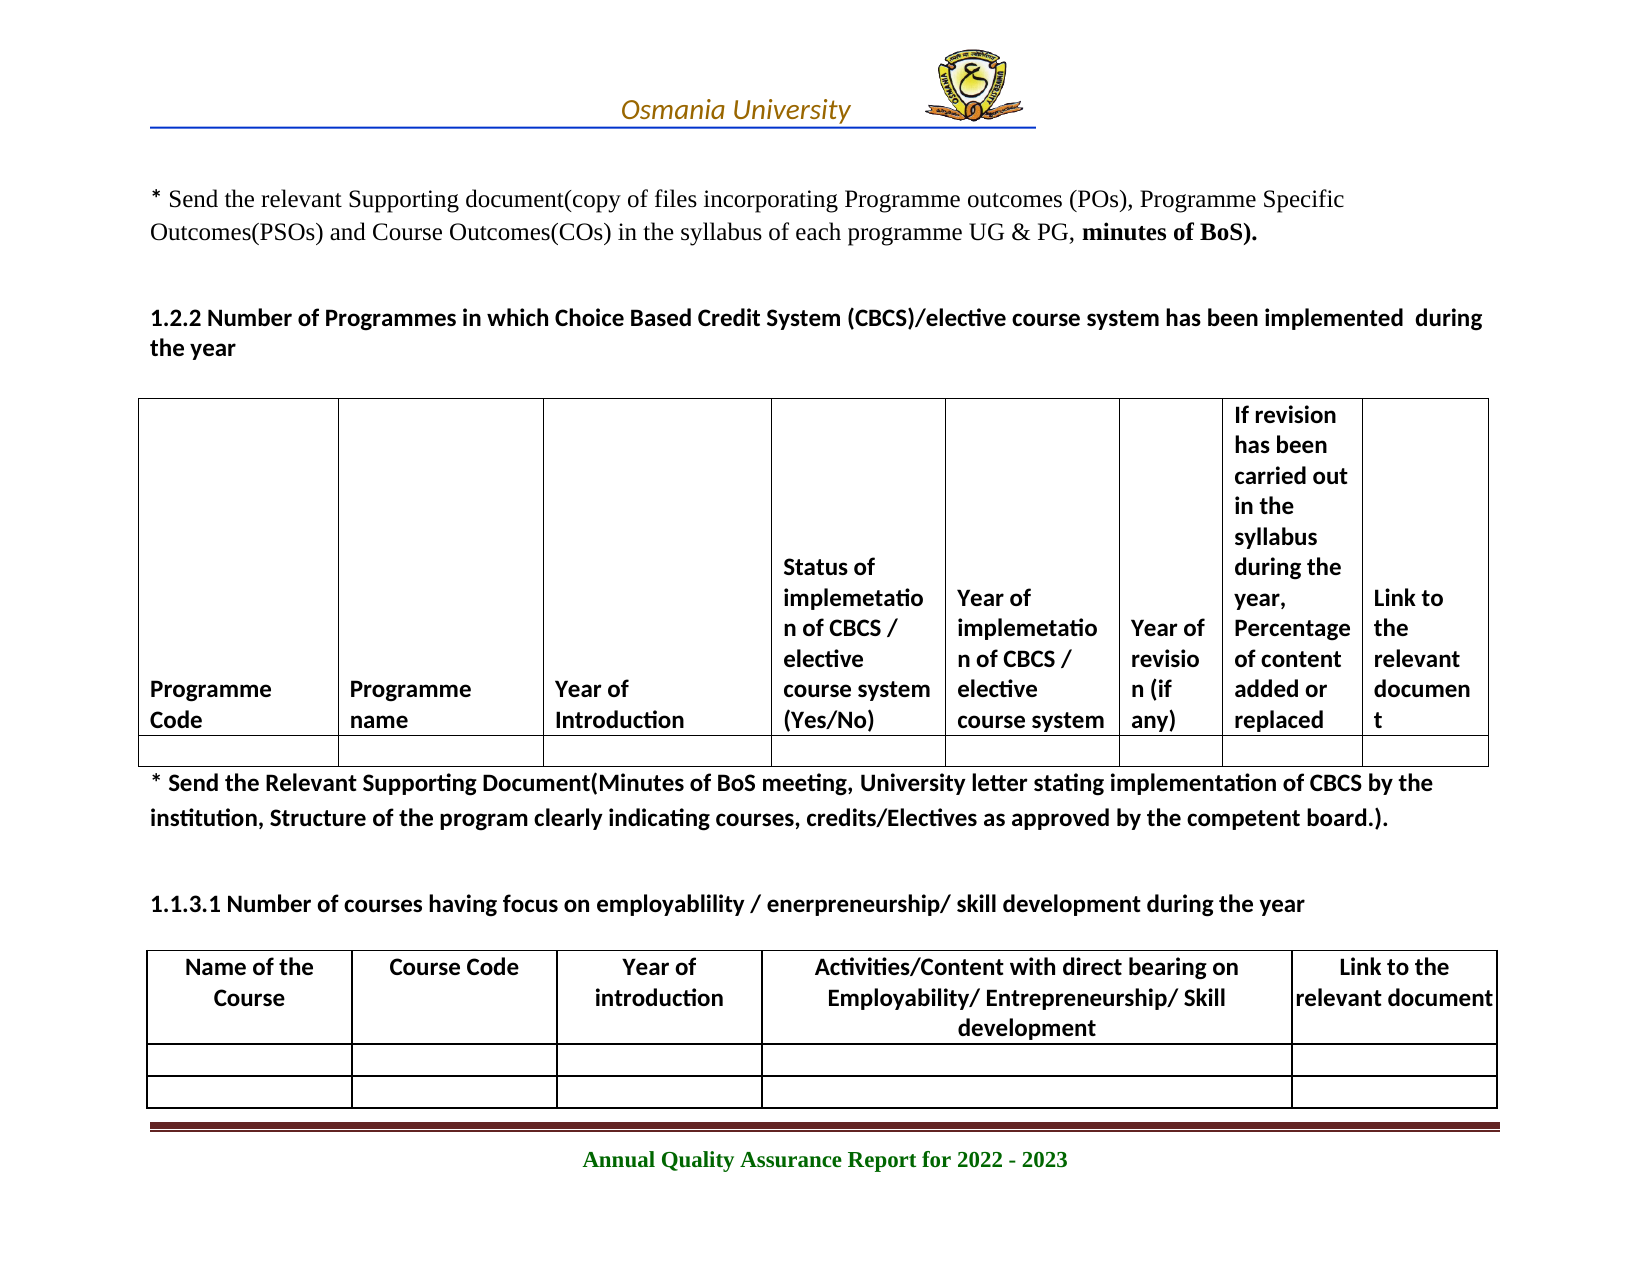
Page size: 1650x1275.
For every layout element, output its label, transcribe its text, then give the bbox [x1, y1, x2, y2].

table_header Year of implemetation of CBCS / elective course system [946, 399, 1119, 735]
text * Send the relevant Supporting document(copy of files incorporating Programme outcomes (POs), Programme Specific Outcomes(PSOs) and Course Outcomes(COs) in the syllabus of each programme UG & PG, minutes of BoS). [150, 183, 1500, 246]
table_header Link to the relevant document [1293, 951, 1496, 1043]
table_cell [946, 736, 1119, 766]
table_cell [1120, 736, 1222, 766]
table_cell [544, 736, 771, 766]
table_cell [139, 736, 338, 766]
table_header Programme name [339, 399, 543, 735]
text 1.2.2 Number of Programmes in which Choice Based Credit System (CBCS)/elective course system has been implemented during the year [150, 302, 1500, 363]
table_header Year of introduction [558, 951, 761, 1043]
table_header Year of Introduction [544, 399, 771, 735]
table_header Status of implemetation of CBCS / elective course system (Yes/No) [772, 399, 945, 735]
table_cell [148, 1077, 351, 1107]
table_cell [1293, 1045, 1496, 1075]
table_cell [339, 736, 543, 766]
table_cell [763, 1045, 1291, 1075]
table_cell [353, 1045, 556, 1075]
table_cell [353, 1077, 556, 1107]
table_cell [558, 1077, 761, 1107]
table_cell [1293, 1077, 1496, 1107]
table_header Year of revision (if any) [1120, 399, 1222, 735]
table_cell [148, 1045, 351, 1075]
table_header If revision has been carried out in the syllabus during the year, Percentage of content added or replaced [1223, 399, 1362, 735]
table_cell [1363, 736, 1488, 766]
text 1.1.3.1 Number of courses having focus on employablility / enerpreneurship/ skill development during the year [150, 889, 1500, 919]
table_cell [763, 1077, 1291, 1107]
table_cell [772, 736, 945, 766]
picture [925, 47, 1024, 123]
table_header Programme Code [139, 399, 338, 735]
table_cell [1223, 736, 1362, 766]
table_cell [558, 1045, 761, 1075]
text * Send the Relevant Supporting Document(Minutes of BoS meeting, University letter stating implementation of CBCS by the institution, Structure of the program clearly indicating courses, credits/Electives as approved by the competent board.). [150, 767, 1500, 833]
table_header Activities/Content with direct bearing on Employability/ Entrepreneurship/ Skill development [763, 951, 1291, 1043]
table_header Name of the Course [148, 951, 351, 1043]
table_header Course Code [353, 951, 556, 1043]
table_header Link to the relevant document [1363, 399, 1488, 735]
